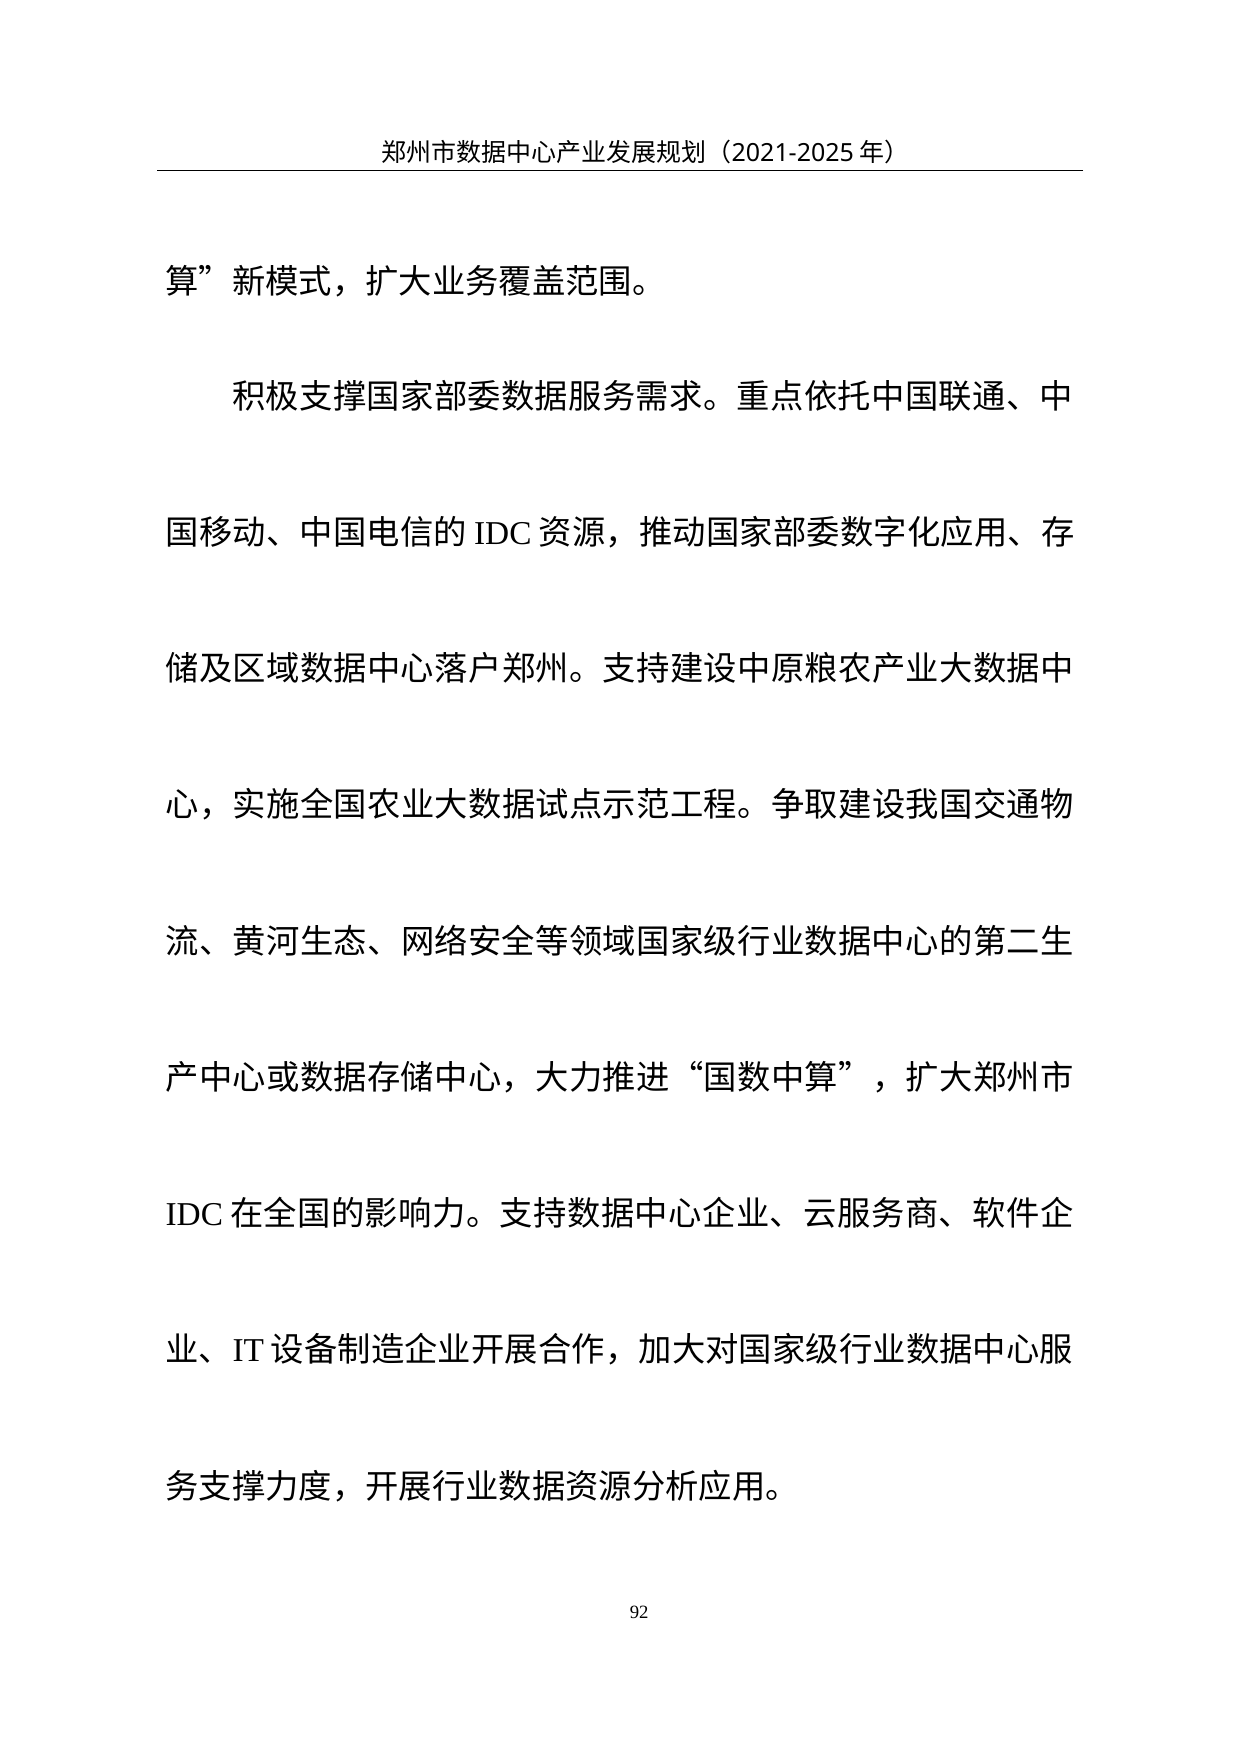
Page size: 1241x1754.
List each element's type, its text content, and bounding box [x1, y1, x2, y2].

text 积极支撑国家部委数据服务需求。重点依托中国联通、中国移动、中国电信的IDC资源，推动国家部委数字化应用、存储及区域数据中心落户郑州。支持建设中原粮农产业大数据中心，实施全国农业大数据试点示范工程。争取建设我国交通物流、黄河生态、网络安全等领域国家级行业数据中心的第二生产中心或数据存储中心，大力推进“国数中算”，扩大郑州市IDC在全国的影响力。支持数据中心企业、云服务商、软件企业、IT设备制造企业开展合作，加大对国家级行业数据中心服务支撑力度，开展行业数据资源分析应用。 [165, 348, 1075, 1529]
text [165, 233, 1075, 324]
